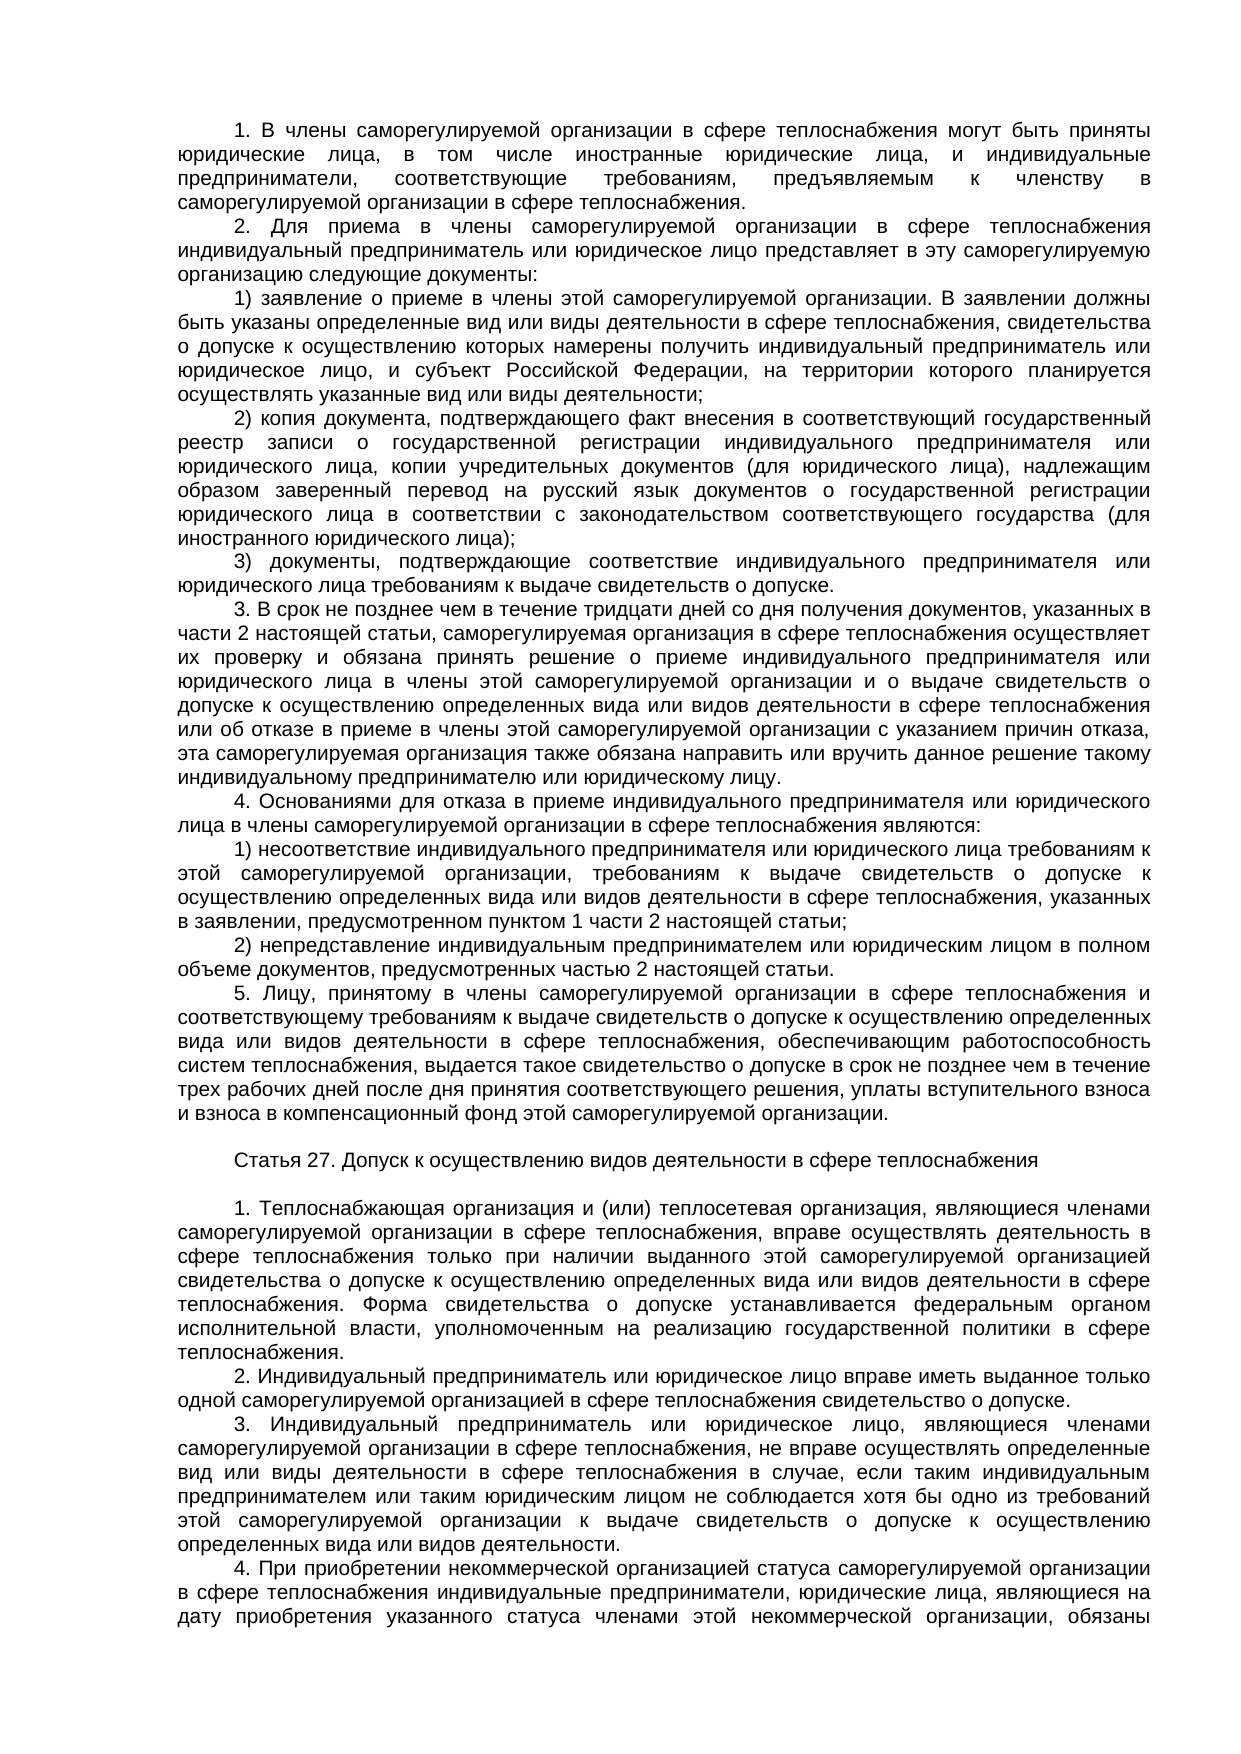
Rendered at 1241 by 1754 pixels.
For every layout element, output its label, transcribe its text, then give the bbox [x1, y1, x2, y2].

text 5. Лицу, принятому в члены саморегулируемой организации в сфере теплоснабжения и соответствующему требованиям к выдаче свидетельств о допуске к осуществлению определенных вида или видов деятельности в сфере теплоснабжения, обеспечивающим работоспособность систем теплоснабжения, выдается такое свидетельство о допуске в срок не позднее чем в течение трех рабочих дней после дня принятия соответствующего решения, уплаты вступительного взноса и взноса в компенсационный фонд этой саморегулируемой организации. [177, 981, 1152, 1124]
text Статья 27. Допуск к осуществлению видов деятельности в сфере теплоснабжения [177, 1148, 1152, 1172]
text 2) копия документа, подтверждающего факт внесения в соответствующий государственный реестр записи о государственной регистрации индивидуального предпринимателя или юридического лица, копии учредительных документов (для юридического лица), надлежащим образом заверенный перевод на русский язык документов о государственной регистрации юридического лица в соответствии с законодательством соответствующего государства (для иностранного юридического лица); [177, 406, 1152, 549]
text 3. В срок не позднее чем в течение тридцати дней со дня получения документов, указанных в части 2 настоящей статьи, саморегулируемая организация в сфере теплоснабжения осуществляет их проверку и обязана принять решение о приеме индивидуального предпринимателя или юридического лица в члены этой саморегулируемой организации и о выдаче свидетельств о допуске к осуществлению определенных вида или видов деятельности в сфере теплоснабжения или об отказе в приеме в члены этой саморегулируемой организации с указанием причин отказа, эта саморегулируемая организация также обязана направить или вручить данное решение такому индивидуальному предпринимателю или юридическому лицу. [177, 597, 1152, 789]
text 4. Основаниями для отказа в приеме индивидуального предпринимателя или юридического лица в члены саморегулируемой организации в сфере теплоснабжения являются: [177, 789, 1152, 837]
text 2) непредставление индивидуальным предпринимателем или юридическим лицом в полном объеме документов, предусмотренных частью 2 настоящей статьи. [177, 933, 1152, 981]
text 2. Для приема в члены саморегулируемой организации в сфере теплоснабжения индивидуальный предприниматель или юридическое лицо представляет в эту саморегулируемую организацию следующие документы: [177, 214, 1152, 286]
text 1) несоответствие индивидуального предпринимателя или юридического лица требованиям к этой саморегулируемой организации, требованиям к выдаче свидетельств о допуске к осуществлению определенных вида или видов деятельности в сфере теплоснабжения, указанных в заявлении, предусмотренном пунктом 1 части 2 настоящей статьи; [177, 837, 1152, 933]
text 3) документы, подтверждающие соответствие индивидуального предпринимателя или юридического лица требованиям к выдаче свидетельств о допуске. [177, 549, 1152, 597]
text 1. В члены саморегулируемой организации в сфере теплоснабжения могут быть приняты юридические лица, в том числе иностранные юридические лица, и индивидуальные предприниматели, соответствующие требованиям, предъявляемым к членству в саморегулируемой организации в сфере теплоснабжения. [177, 118, 1152, 214]
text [177, 1556, 1152, 1627]
text 2. Индивидуальный предприниматель или юридическое лицо вправе иметь выданное только одной саморегулируемой организацией в сфере теплоснабжения свидетельство о допуске. [177, 1364, 1152, 1412]
text 1) заявление о приеме в члены этой саморегулируемой организации. В заявлении должны быть указаны определенные вид или виды деятельности в сфере теплоснабжения, свидетельства о допуске к осуществлению которых намерены получить индивидуальный предприниматель или юридическое лицо, и субъект Российской Федерации, на территории которого планируется осуществлять указанные вид или виды деятельности; [177, 286, 1152, 406]
text 1. Теплоснабжающая организация и (или) теплосетевая организация, являющиеся членами саморегулируемой организации в сфере теплоснабжения, вправе осуществлять деятельность в сфере теплоснабжения только при наличии выданного этой саморегулируемой организацией свидетельства о допуске к осуществлению определенных вида или видов деятельности в сфере теплоснабжения. Форма свидетельства о допуске устанавливается федеральным органом исполнительной власти, уполномоченным на реализацию государственной политики в сфере теплоснабжения. [177, 1196, 1152, 1364]
text 3. Индивидуальный предприниматель или юридическое лицо, являющиеся членами саморегулируемой организации в сфере теплоснабжения, не вправе осуществлять определенные вид или виды деятельности в сфере теплоснабжения в случае, если таким индивидуальным предпринимателем или таким юридическим лицом не соблюдается хотя бы одно из требований этой саморегулируемой организации к выдаче свидетельств о допуске к осуществлению определенных вида или видов деятельности. [177, 1412, 1152, 1556]
